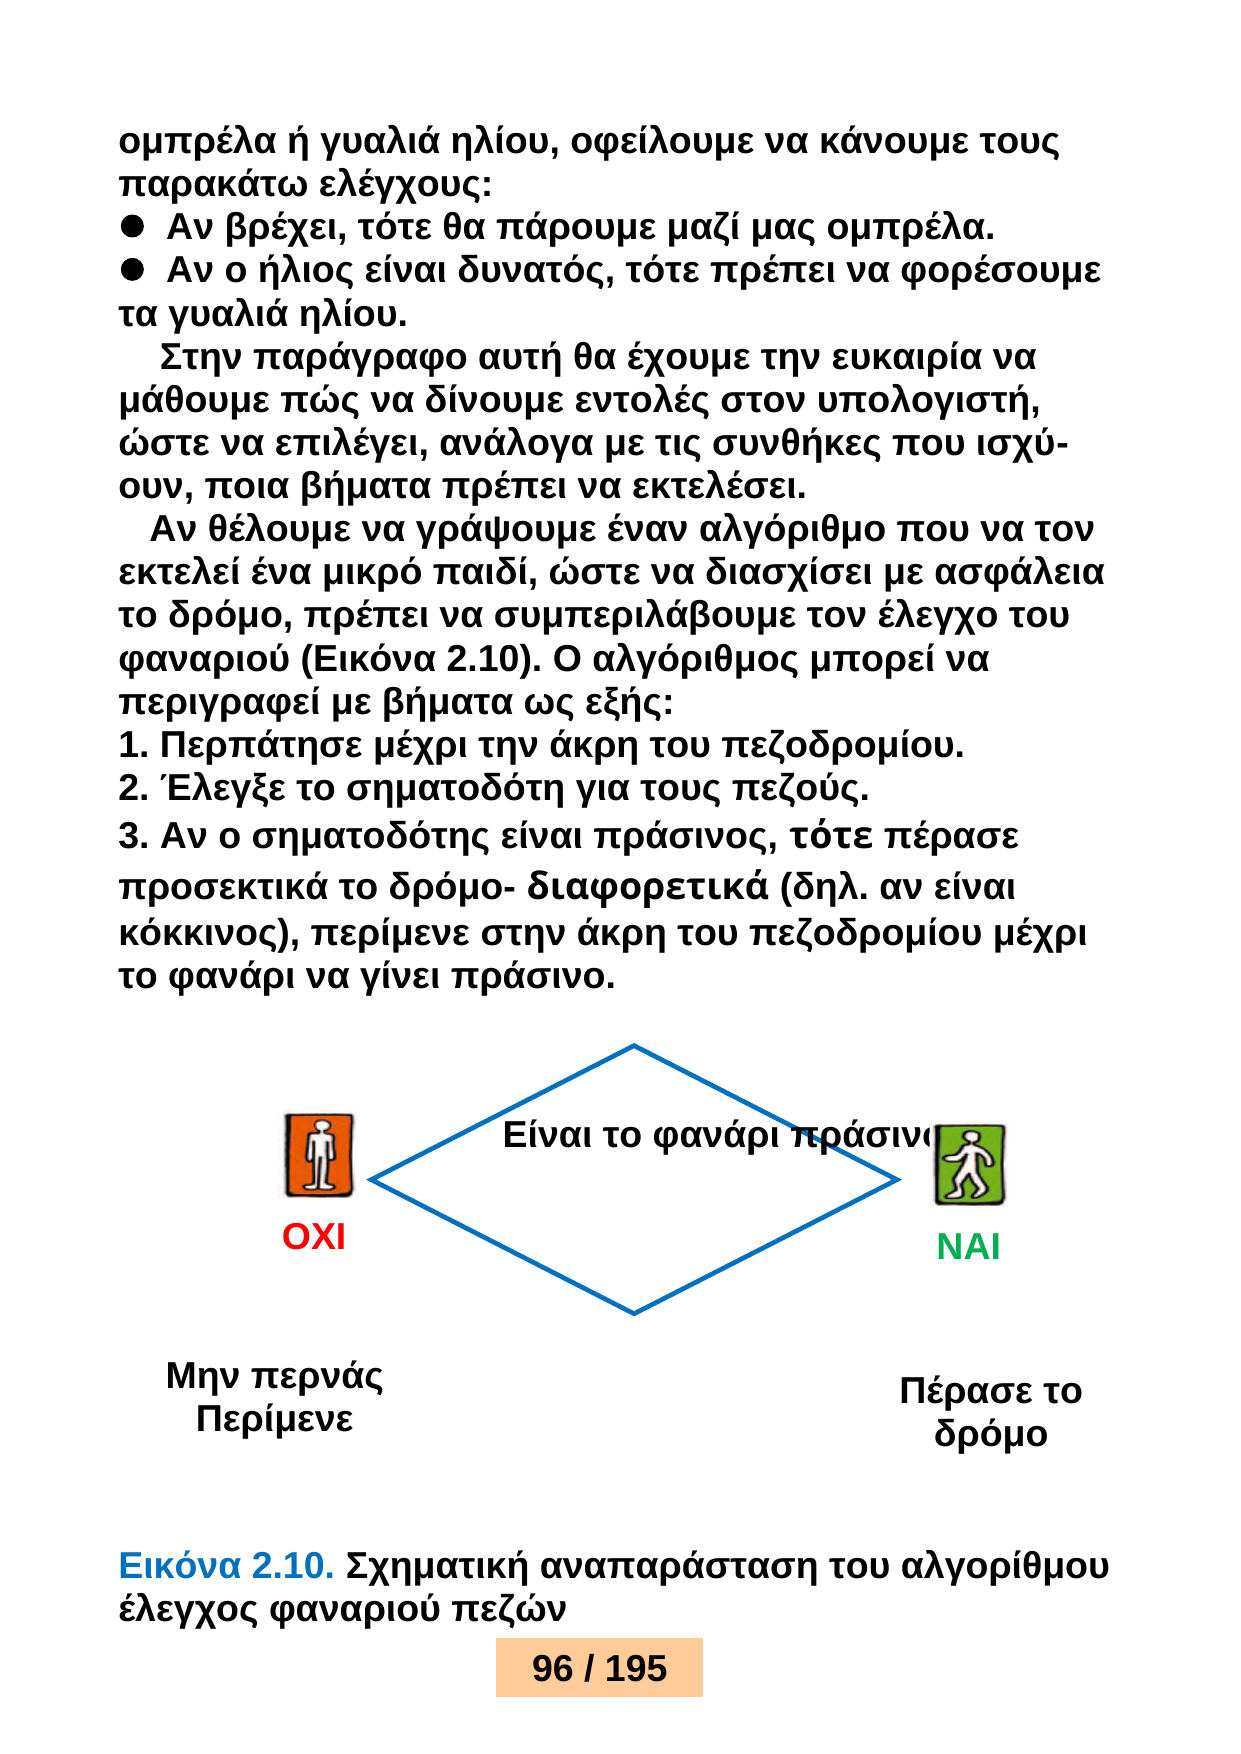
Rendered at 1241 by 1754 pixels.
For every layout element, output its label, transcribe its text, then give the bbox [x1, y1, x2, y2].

text 3. Αν ο σηματοδότης είναι πράσινος, τότε πέρασε προσεκτικά το δρόμο- διαφορετικά (δηλ. αν είναι κόκκινος), περίμενε στην άκρη του πεζοδρομίου μέχρι το φανάρι να γίνει πράσινο. [118, 808, 1122, 997]
text Αν βρέχει, τότε θα πάρουμε μαζί μας ομπρέλα. [118, 204, 1122, 248]
text Στην παράγραφο αυτή θα έχουμε την ευκαιρία να μάθουμε πώς να δίνουμε εντολές στον υπολογιστή, ώστε να επιλέγει, ανάλογα με τις συνθήκες που ισχύουν, ποια βήματα πρέπει να εκτελέσει. [118, 334, 1122, 506]
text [118, 118, 1122, 204]
text Αν ο ήλιος είναι δυνατός, τότε πρέπει να φορέσουμε τα γυαλιά ηλίου. [118, 248, 1122, 334]
text 2. Έλεγξε το σηματοδότη για τους πεζούς. [118, 765, 1122, 808]
text Αν θέλουμε να γράψουμε έναν αλγόριθμο που να τον εκτελεί ένα μικρό παιδί, ώστε να διασχίσει με ασφάλεια το δρόμο, πρέπει να συμπεριλάβουμε τον έλεγχο του φαναριού (Εικόνα 2.10). Ο αλγόριθμος μπορεί να περιγραφεί με βήματα ως εξής: [118, 506, 1122, 722]
text Εικόνα 2.10. Σχηματική αναπαράσταση του αλγορίθμου έλεγχος φαναριού πεζών [118, 1543, 1122, 1629]
text 1. Περπάτησε μέχρι την άκρη του πεζοδρομίου. [118, 722, 1122, 765]
